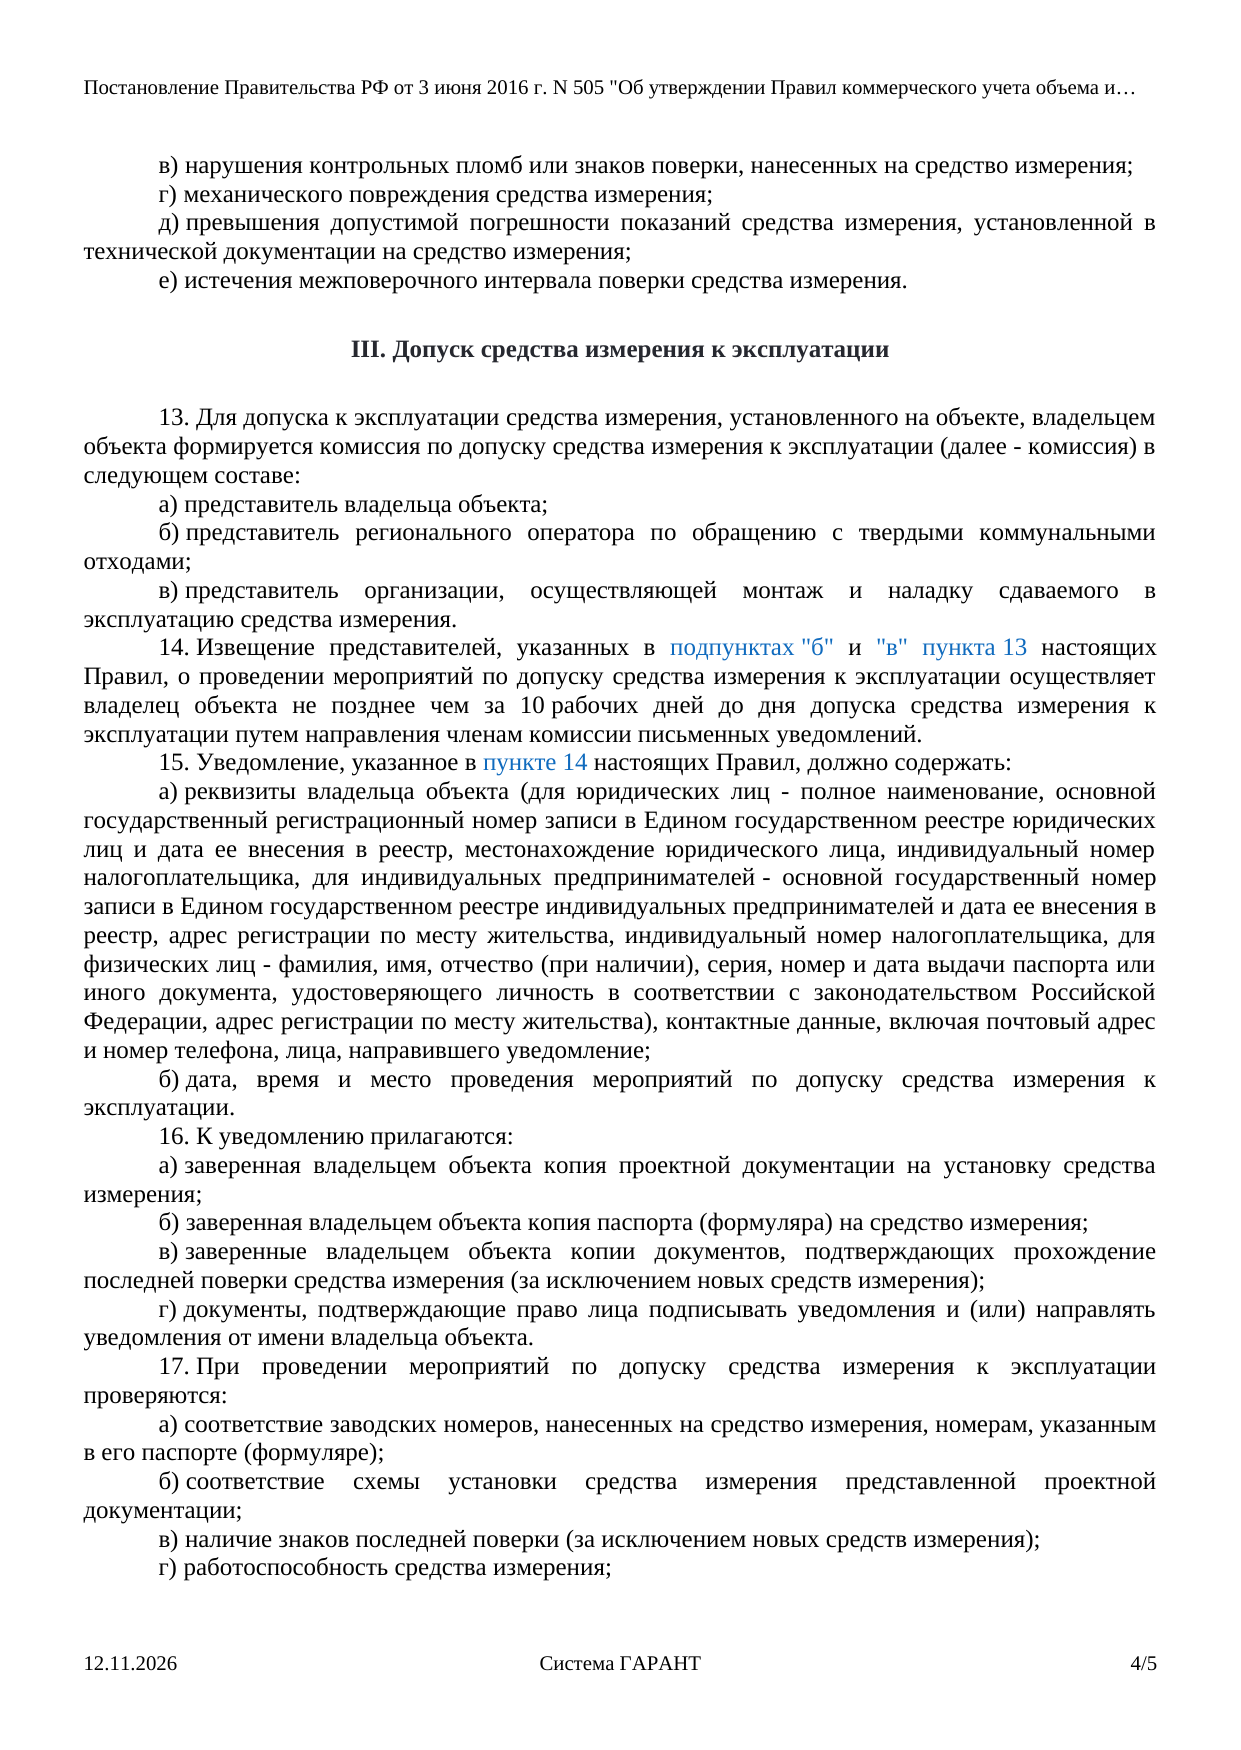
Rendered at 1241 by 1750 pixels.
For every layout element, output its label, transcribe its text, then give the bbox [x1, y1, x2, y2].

text в) наличие знаков последней поверки (за исключением новых средств измерения); [83, 1524, 1157, 1552]
text в) представитель организации, осуществляющей монтаж и наладку сдаваемого в эксплуатацию средства измерения. [83, 575, 1157, 632]
text а) реквизиты владельца объекта (для юридических лиц - полное наименование, основной государственный регистрационный номер записи в Едином государственном реестре юридических лиц и дата ее внесения в реестр, местонахождение юридического лица, индивидуальный номер налогоплательщика, для индивидуальных предпринимателей - основной государственный номер записи в Едином государственном реестре индивидуальных предпринимателей и дата ее внесения в реестр, адрес регистрации по месту жительства, индивидуальный номер налогоплательщика, для физических лиц - фамилия, имя, отчество (при наличии), серия, номер и дата выдачи паспорта или иного документа, удостоверяющего личность в соответствии с законодательством Российской Федерации, адрес регистрации по месту жительства), контактные данные, включая почтовый адрес и номер телефона, лица, направившего уведомление; [83, 776, 1157, 1064]
text б) соответствие схемы установки средства измерения представленной проектной документации; [83, 1466, 1157, 1524]
text 14. Извещение представителей, указанных в подпунктах "б" и "в" пункта 13 настоящих Правил, о проведении мероприятий по допуску средства измерения к эксплуатации осуществляет владелец объекта не позднее чем за 10 рабочих дней до дня допуска средства измерения к эксплуатации путем направления членам комиссии письменных уведомлений. [83, 632, 1157, 747]
text г) работоспособность средства измерения; [83, 1552, 1157, 1581]
text г) документы, подтверждающие право лица подписывать уведомления и (или) направлять уведомления от имени владельца объекта. [83, 1294, 1157, 1351]
text 17. При проведении мероприятий по допуску средства измерения к эксплуатации проверяются: [83, 1351, 1157, 1409]
text 15. Уведомление, указанное в пункте 14 настоящих Правил, должно содержать: [83, 747, 1157, 776]
text а) соответствие заводских номеров, нанесенных на средство измерения, номерам, указанным в его паспорте (формуляре); [83, 1409, 1157, 1466]
text в) заверенные владельцем объекта копии документов, подтверждающих прохождение последней поверки средства измерения (за исключением новых средств измерения); [83, 1236, 1157, 1294]
text а) представитель владельца объекта; [83, 489, 1157, 517]
text 16. К уведомлению прилагаются: [83, 1121, 1157, 1150]
text 13. Для допуска к эксплуатации средства измерения, установленного на объекте, владельцем объекта формируется комиссия по допуску средства измерения к эксплуатации (далее - комиссия) в следующем составе: [83, 402, 1157, 489]
text б) представитель регионального оператора по обращению с твердыми коммунальными отходами; [83, 517, 1157, 575]
subtitle III. Допуск средства измерения к эксплуатации [83, 334, 1157, 362]
text б) заверенная владельцем объекта копия паспорта (формуляра) на средство измерения; [83, 1207, 1157, 1236]
text в) нарушения контрольных пломб или знаков поверки, нанесенных на средство измерения; [83, 150, 1157, 179]
text б) дата, время и место проведения мероприятий по допуску средства измерения к эксплуатации. [83, 1064, 1157, 1121]
text а) заверенная владельцем объекта копия проектной документации на установку средства измерения; [83, 1150, 1157, 1207]
text е) истечения межповерочного интервала поверки средства измерения. [83, 265, 1157, 294]
text д) превышения допустимой погрешности показаний средства измерения, установленной в технической документации на средство измерения; [83, 207, 1157, 265]
text г) механического повреждения средства измерения; [83, 179, 1157, 207]
